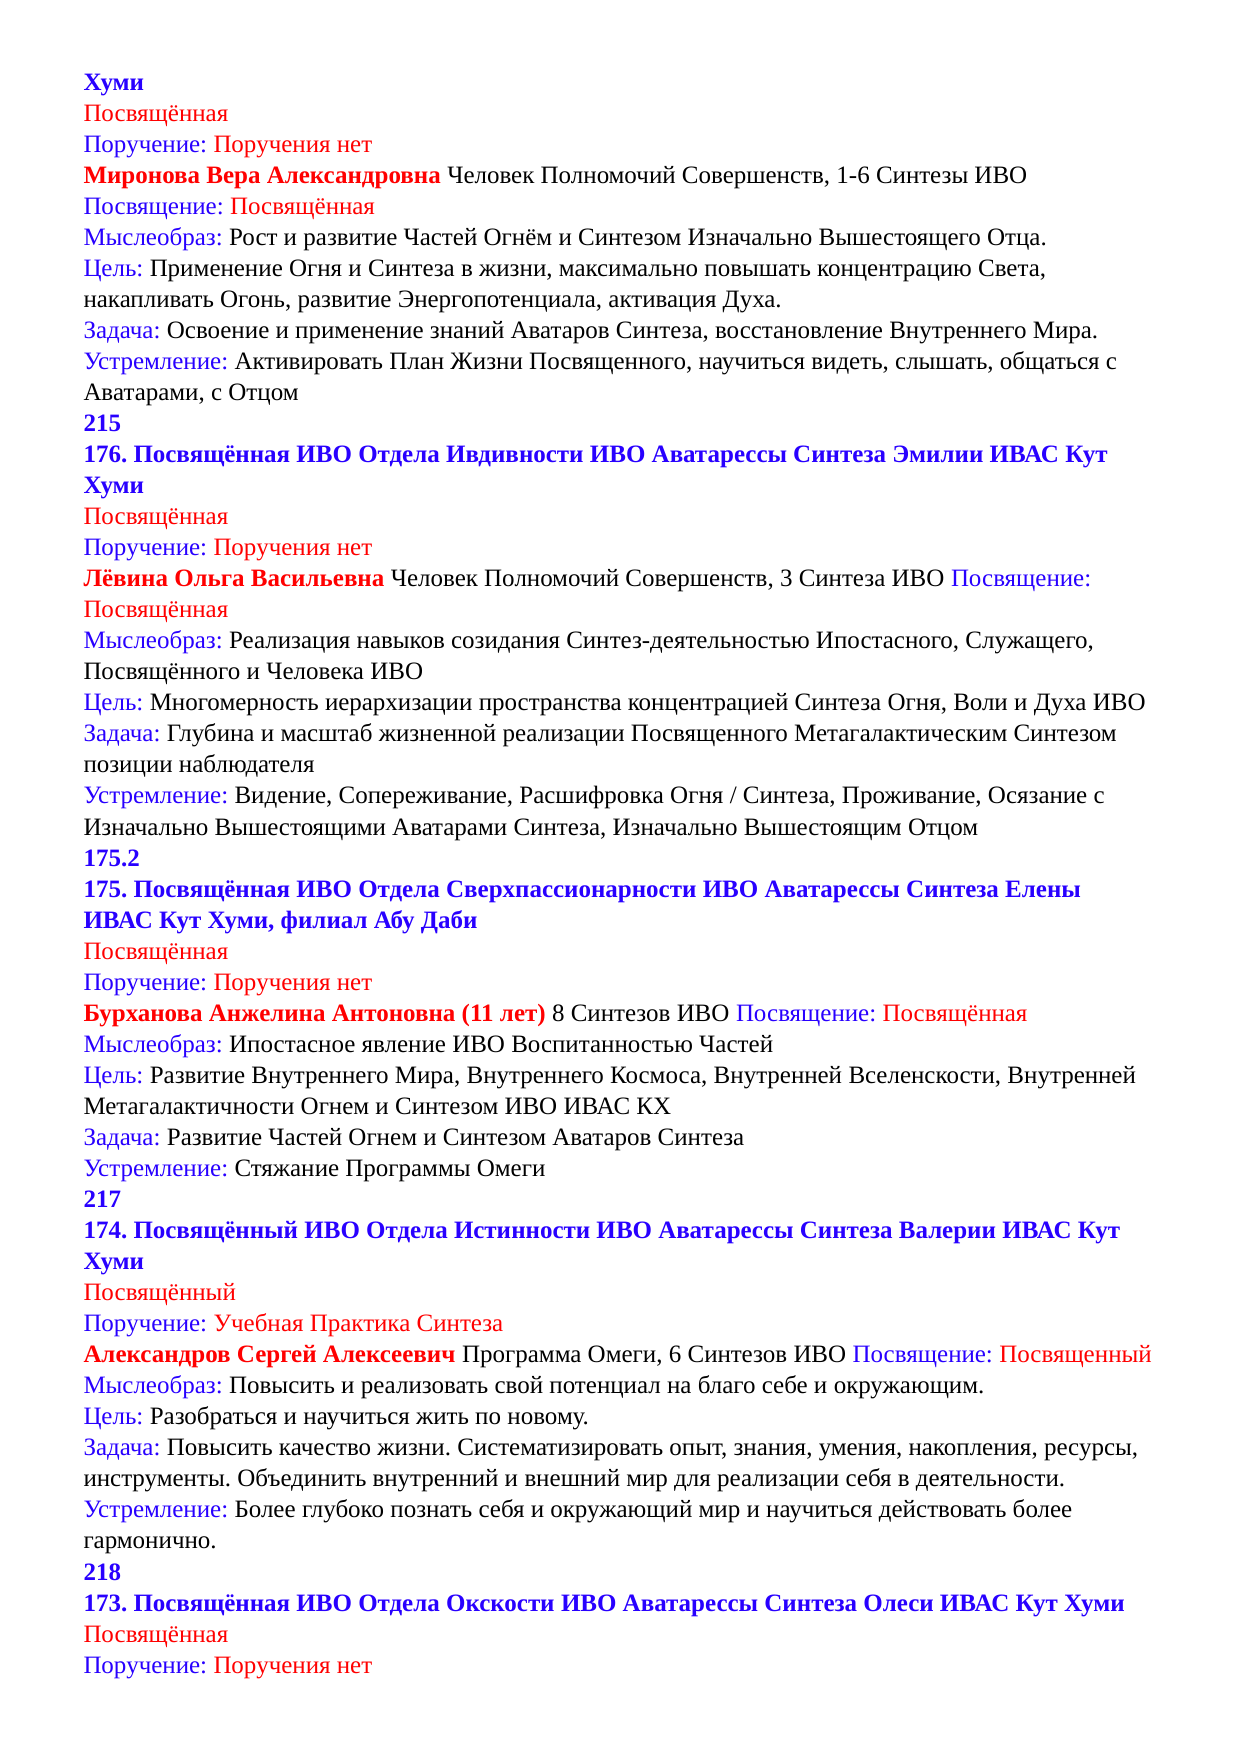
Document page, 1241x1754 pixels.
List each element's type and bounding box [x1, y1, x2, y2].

text [83, 67, 1157, 1678]
